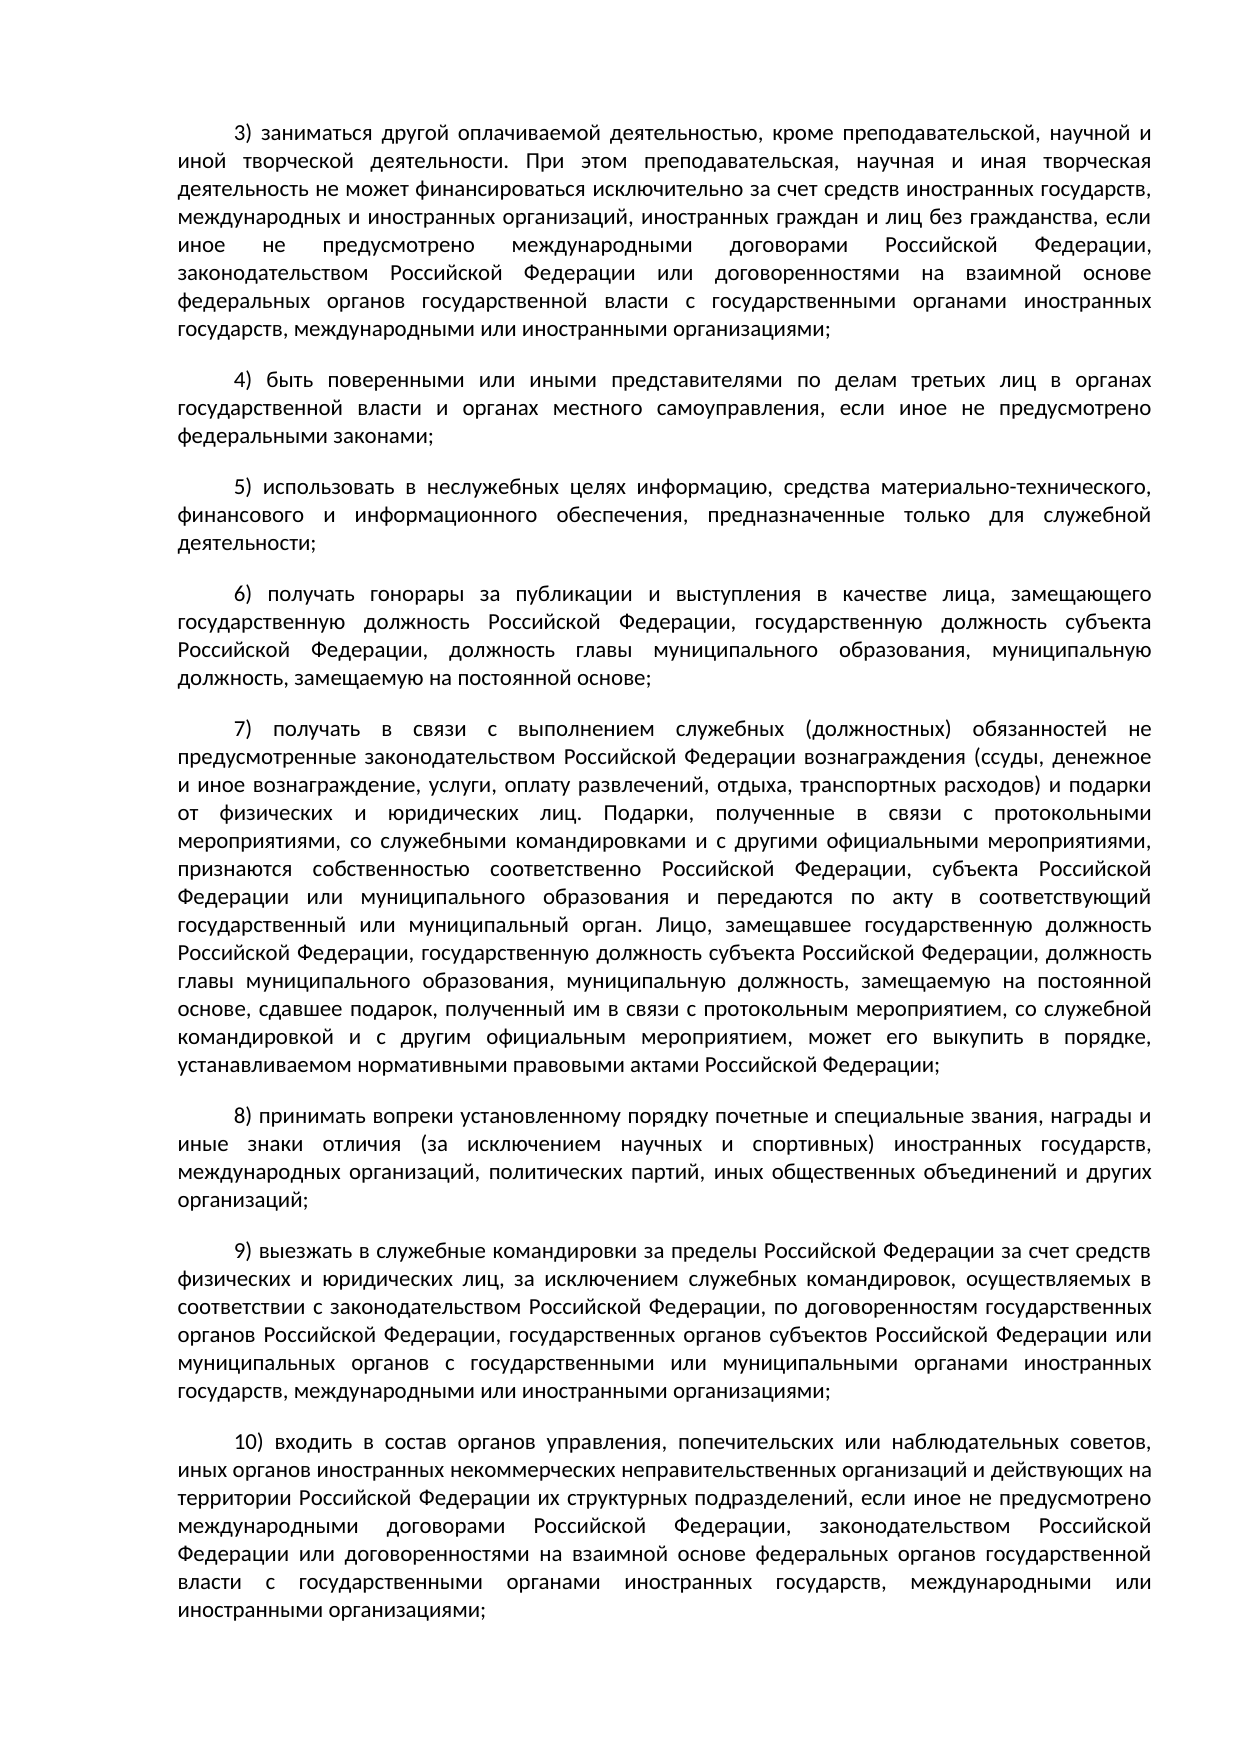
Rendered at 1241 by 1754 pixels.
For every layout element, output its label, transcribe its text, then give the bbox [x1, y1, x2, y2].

text 9) выезжать в служебные командировки за пределы Российской Федерации за счет средств физических и юридических лиц, за исключением служебных командировок, осуществляемых в соответствии с законодательством Российской Федерации, по договоренностям государственных органов Российской Федерации, государственных органов субъектов Российской Федерации или муниципальных органов с государственными или муниципальными органами иностранных государств, международными или иностранными организациями; [177, 1236, 1152, 1404]
text 5) использовать в неслужебных целях информацию, средства материально-технического, финансового и информационного обеспечения, предназначенные только для служебной деятельности; [177, 472, 1152, 556]
text 6) получать гонорары за публикации и выступления в качестве лица, замещающего государственную должность Российской Федерации, государственную должность субъекта Российской Федерации, должность главы муниципального образования, муниципальную должность, замещаемую на постоянной основе; [177, 579, 1152, 691]
text 4) быть поверенными или иными представителями по делам третьих лиц в органах государственной власти и органах местного самоуправления, если иное не предусмотрено федеральными законами; [177, 365, 1152, 449]
text 8) принимать вопреки установленному порядку почетные и специальные звания, награды и иные знаки отличия (за исключением научных и спортивных) иностранных государств, международных организаций, политических партий, иных общественных объединений и других организаций; [177, 1101, 1152, 1213]
text 10) входить в состав органов управления, попечительских или наблюдательных советов, иных органов иностранных некоммерческих неправительственных организаций и действующих на территории Российской Федерации их структурных подразделений, если иное не предусмотрено международными договорами Российской Федерации, законодательством Российской Федерации или договоренностями на взаимной основе федеральных органов государственной власти с государственными органами иностранных государств, международными или иностранными организациями; [177, 1427, 1152, 1623]
text 3) заниматься другой оплачиваемой деятельностью, кроме преподавательской, научной и иной творческой деятельности. При этом преподавательская, научная и иная творческая деятельность не может финансироваться исключительно за счет средств иностранных государств, международных и иностранных организаций, иностранных граждан и лиц без гражданства, если иное не предусмотрено международными договорами Российской Федерации, законодательством Российской Федерации или договоренностями на взаимной основе федеральных органов государственной власти с государственными органами иностранных государств, международными или иностранными организациями; [177, 118, 1152, 342]
text 7) получать в связи с выполнением служебных (должностных) обязанностей не предусмотренные законодательством Российской Федерации вознаграждения (ссуды, денежное и иное вознаграждение, услуги, оплату развлечений, отдыха, транспортных расходов) и подарки от физических и юридических лиц. Подарки, полученные в связи с протокольными мероприятиями, со служебными командировками и с другими официальными мероприятиями, признаются собственностью соответственно Российской Федерации, субъекта Российской Федерации или муниципального образования и передаются по акту в соответствующий государственный или муниципальный орган. Лицо, замещавшее государственную должность Российской Федерации, государственную должность субъекта Российской Федерации, должность главы муниципального образования, муниципальную должность, замещаемую на постоянной основе, сдавшее подарок, полученный им в связи с протокольным мероприятием, со служебной командировкой и с другим официальным мероприятием, может его выкупить в порядке, устанавливаемом нормативными правовыми актами Российской Федерации; [177, 714, 1152, 1078]
